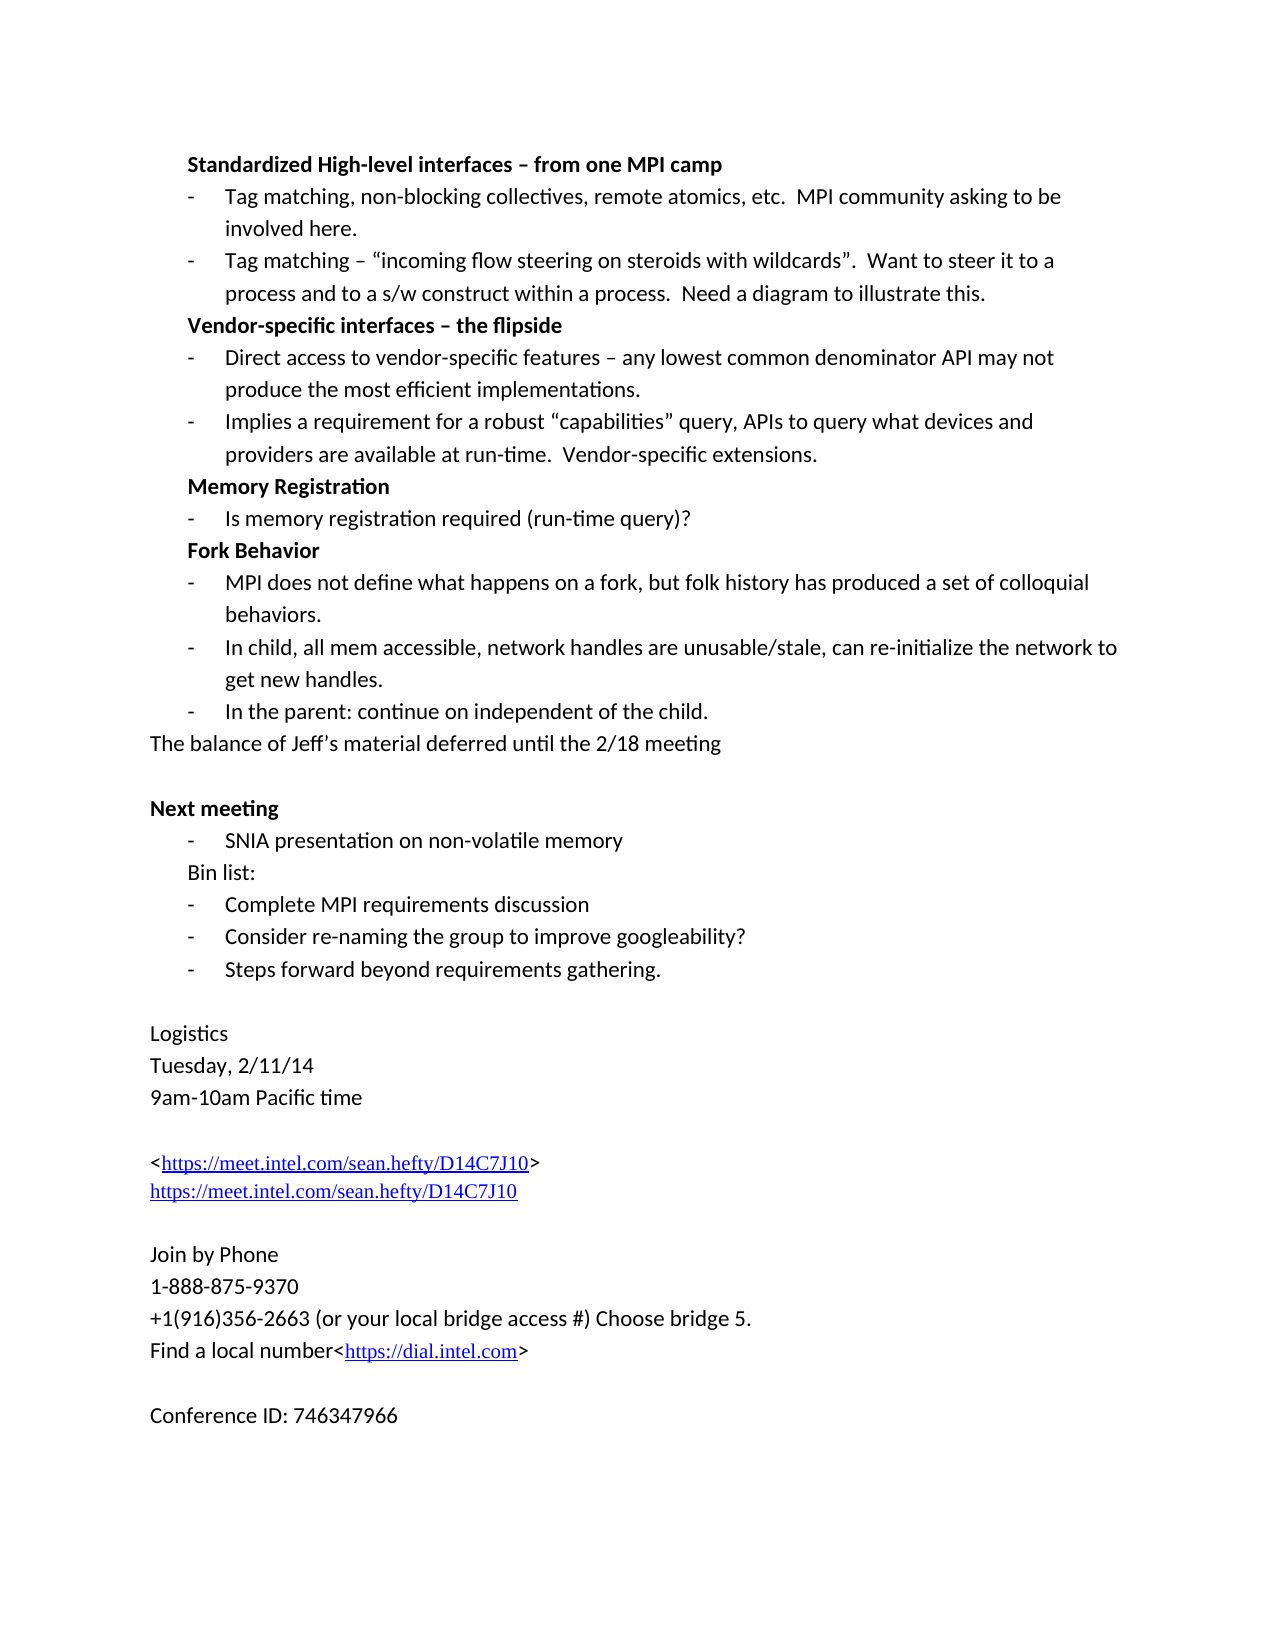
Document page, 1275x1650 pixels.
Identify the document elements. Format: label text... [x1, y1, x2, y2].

text Memory Registration [187, 472, 1125, 500]
list In child, all mem accessible, network handles are unusable/stale, can re-initialize the network to get new handles. [187, 633, 1125, 693]
list In the parent: continue on independent of the child. [187, 697, 1125, 725]
text Next meeting [150, 794, 1125, 822]
list SNIA presentation on non-volatile memory [187, 826, 1125, 854]
text 9am-10am Pacific time [150, 1083, 1125, 1111]
text Logistics [150, 1019, 1125, 1047]
list Steps forward beyond requirements gathering. [187, 955, 1125, 983]
list Tag matching – “incoming flow steering on steroids with wildcards”. Want to steer it to a process and to a s/w construct within a process. Need a diagram to illustrate this. [187, 247, 1125, 307]
list Tag matching, non-blocking collectives, remote atomics, etc. MPI community asking to be involved here. [187, 182, 1125, 242]
text Standardized High-level interfaces – from one MPI camp [187, 150, 1125, 178]
text The balance of Jeff’s material deferred until the 2/18 meeting [150, 729, 1125, 757]
text Fork Behavior [187, 536, 1125, 564]
text Tuesday, 2/11/14 [150, 1051, 1125, 1079]
text <https://meet.intel.com/sean.hefty/D14C7J10> https://meet.intel.com/sean.hefty/D14C7J10 Join by Phone 1-888-875-9370 +1(916)356-2663 (or your local bridge access #) Choose bridge 5. Find a local number<https://dial.intel.com> Conference ID: 746347966 [150, 1148, 1125, 1461]
list Implies a requirement for a robust “capabilities” query, APIs to query what devices and providers are available at run-time. Vendor-specific extensions. [187, 407, 1125, 468]
list MPI does not define what happens on a fork, but folk history has produced a set of colloquial behaviors. [187, 568, 1125, 629]
list Direct access to vendor-specific features – any lowest common denominator API may not produce the most efficient implementations. [187, 343, 1125, 403]
list Is memory registration required (run-time query)? [187, 504, 1125, 532]
text Bin list: [187, 858, 1125, 886]
list Complete MPI requirements discussion [187, 890, 1125, 918]
list Consider re-naming the group to improve googleability? [187, 922, 1125, 951]
text Vendor-specific interfaces – the flipside [187, 311, 1125, 339]
